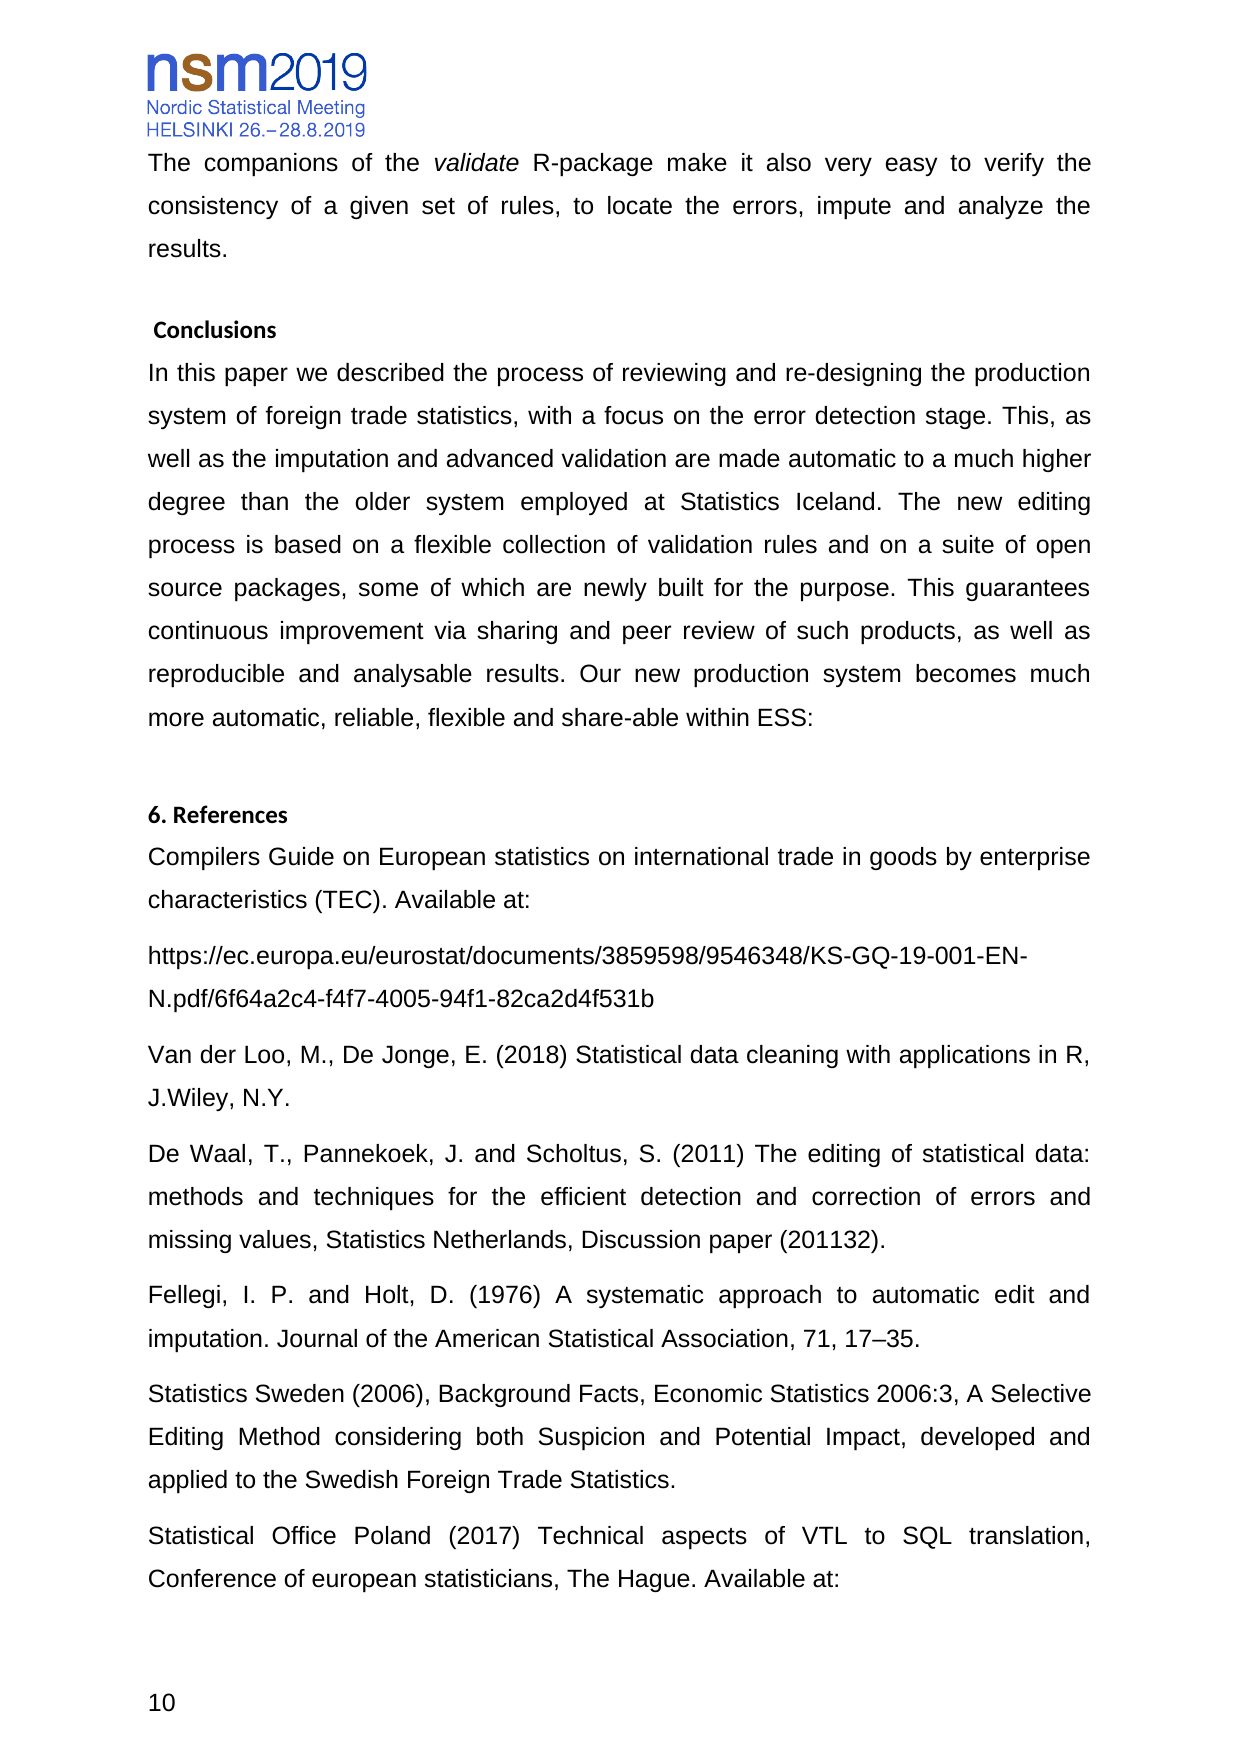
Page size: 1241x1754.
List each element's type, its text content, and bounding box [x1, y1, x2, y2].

subtitle Conclusions [148, 314, 1093, 345]
text Compilers Guide on European statistics on international trade in goods by enterprise characteristics (TEC). Available at: [148, 842, 1093, 914]
text De Waal, T., Pannekoek, J. and Scholtus, S. (2011) The editing of statistical data: methods and techniques for the efficient detection and correction of errors and missing values, Statistics Netherlands, Discussion paper (201132). [148, 1139, 1093, 1254]
subtitle In this paper we described the process of reviewing and re-designing the production system of foreign trade statistics, with a focus on the error detection stage. This, as well as the imputation and advanced validation are made automatic to a much higher degree than the older system employed at Statistics Iceland. The new editing process is based on a flexible collection of validation rules and on a suite of open source packages, some of which are newly built for the purpose. This guarantees continuous improvement via sharing and peer review of such products, as well as reproducible and analysable results. Our new production system becomes much more automatic, reliable, flexible and share-able within ESS: [148, 357, 1093, 731]
subtitle 6. References [148, 799, 1093, 830]
text Statistical Office Poland (2017) Technical aspects of VTL to SQL translation, Conference of european statisticians, The Hague. Available at: [148, 1521, 1093, 1593]
picture [147, 53, 367, 137]
text https://ec.europa.eu/eurostat/documents/3859598/9546348/KS-GQ-19-001-EN-N.pdf/6f64a2c4-f4f7-4005-94f1-82ca2d4f531b [148, 941, 1093, 1013]
text Fellegi, I. P. and Holt, D. (1976) A systematic approach to automatic edit and imputation. Journal of the American Statistical Association, 71, 17–35. [148, 1281, 1093, 1352]
text Van der Loo, M., De Jonge, E. (2018) Statistical data cleaning with applications in R, J.Wiley, N.Y. [148, 1040, 1093, 1112]
text Statistics Sweden (2006), Background Facts, Economic Statistics 2006:3, A Selective Editing Method considering both Suspicion and Potential Impact, developed and applied to the Swedish Foreign Trade Statistics. [148, 1379, 1093, 1494]
text The companions of the validate R-package make it also very easy to verify the consistency of a given set of rules, to locate the errors, impute and analyze the results. [148, 148, 1093, 263]
